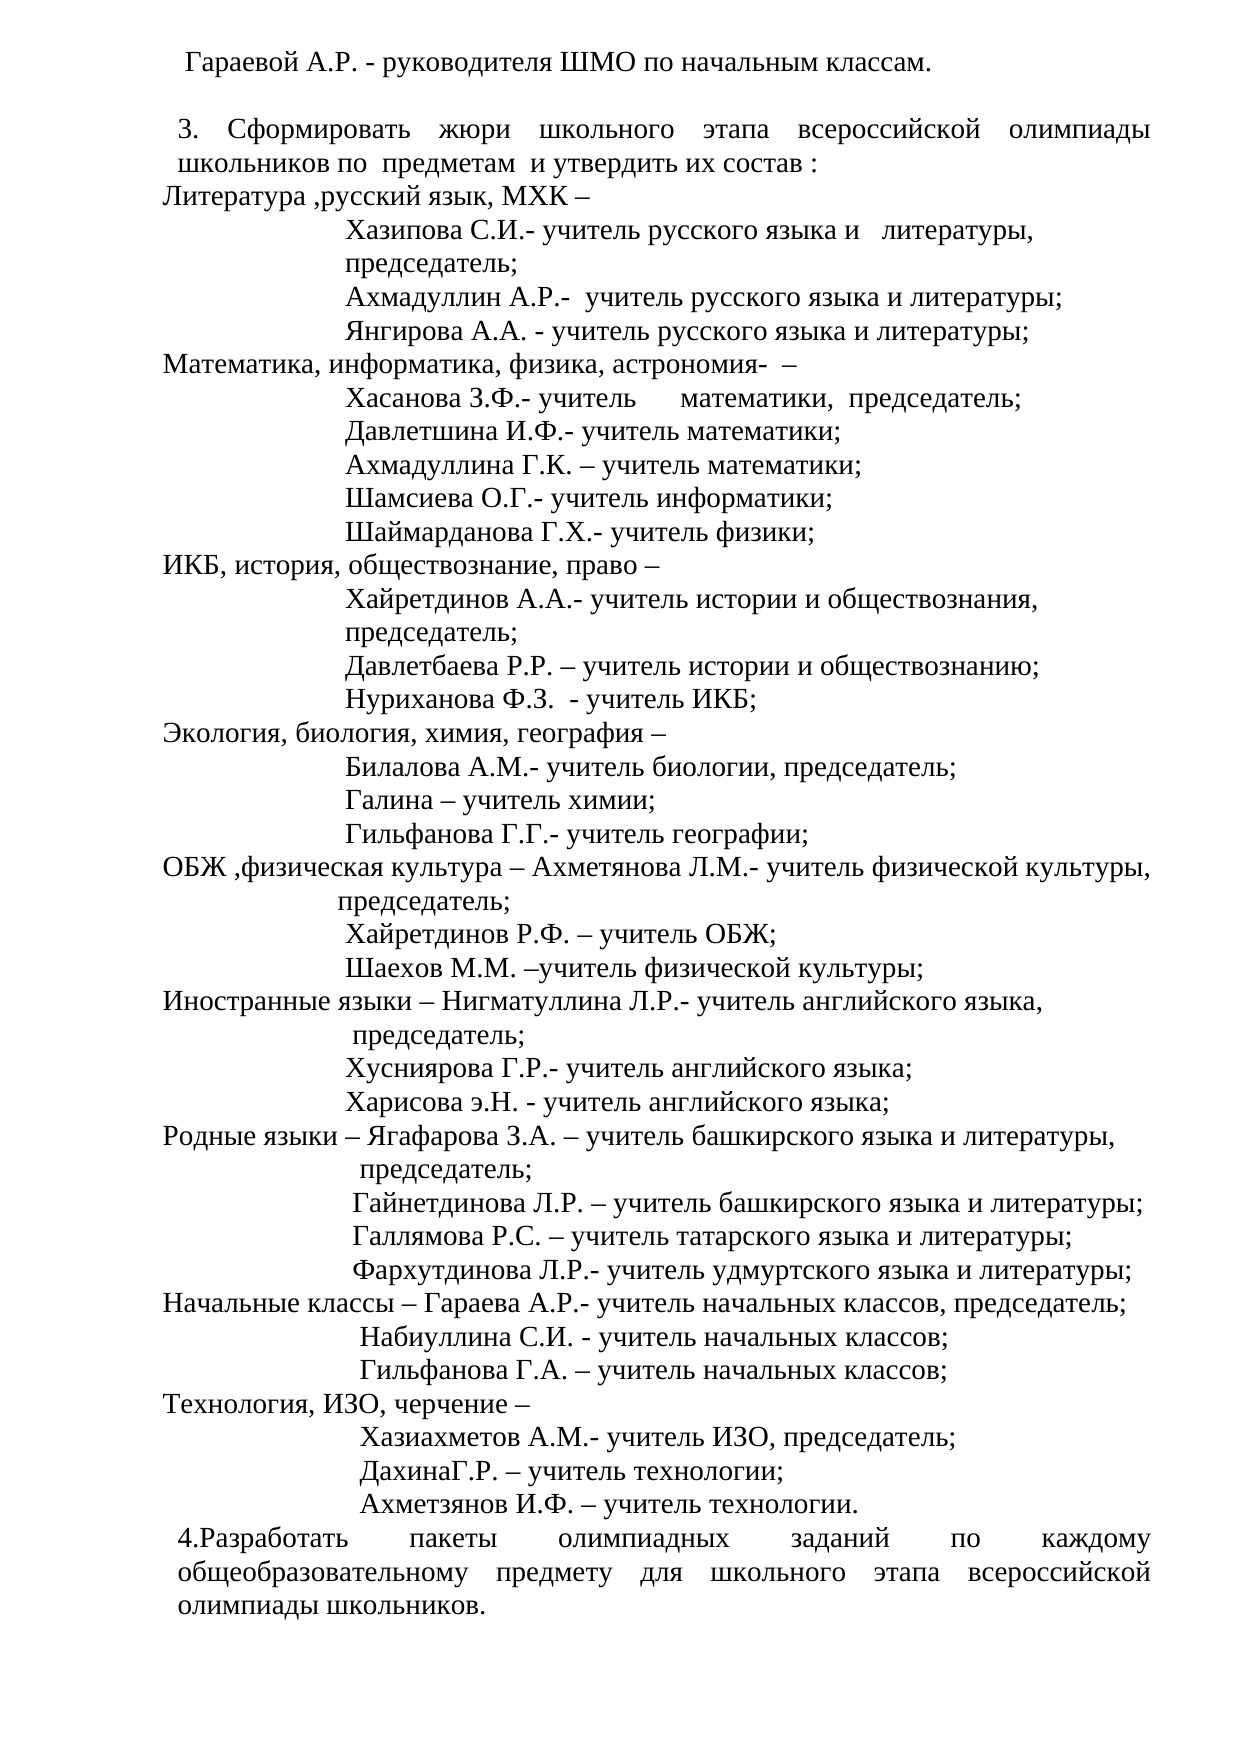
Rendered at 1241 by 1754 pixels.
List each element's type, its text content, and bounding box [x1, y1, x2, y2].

text Шамсиева О.Г.- учитель информатики; [162, 480, 1152, 514]
text Гильфанова Г.Г.- учитель географии; [162, 816, 1152, 849]
text Харисова э.Н. - учитель английского языка; [162, 1084, 1152, 1118]
text Родные языки – Ягафарова З.А. – учитель башкирского языка и литературы, [162, 1118, 1152, 1151]
text председатель; [162, 1151, 1152, 1185]
text Галлямова Р.С. – учитель татарского языка и литературы; [162, 1218, 1152, 1252]
text Набиуллина С.И. - учитель начальных классов; [162, 1319, 1152, 1352]
text председатель; [162, 883, 1152, 916]
text председатель; [162, 246, 1152, 279]
text Гильфанова Г.А. – учитель начальных классов; [162, 1352, 1152, 1386]
text Давлетшина И.Ф.- учитель математики; [162, 413, 1152, 447]
text Хазиахметов А.М.- учитель ИЗО, председатель; [162, 1419, 1152, 1453]
list 3. Сформировать жюри школьного этапа всероссийской олимпиады школьников по предметам и утвердить их состав : [177, 111, 1152, 178]
text Шаймарданова Г.Х.- учитель физики; [162, 514, 1152, 547]
text Литература ,русский язык, МХК – [162, 178, 1152, 212]
text ИКБ, история, обществознание, право – [162, 547, 1152, 581]
list Гараевой А.Р. - руководителя ШМО по начальным классам. [177, 44, 1152, 78]
text Технология, ИЗО, черчение – [162, 1386, 1152, 1419]
list 4.Разработать пакеты олимпиадных заданий по каждому общеобразовательному предмету для школьного этапа всероссийской олимпиады школьников. [177, 1520, 1152, 1621]
text Математика, информатика, физика, астрономия- – [162, 346, 1152, 380]
text Янгирова А.А. - учитель русского языка и литературы; [162, 313, 1152, 346]
text Хасанова З.Ф.- учитель математики, председатель; [162, 380, 1152, 413]
text Билалова А.М.- учитель биологии, председатель; [162, 749, 1152, 782]
text Хайретдинов А.А.- учитель истории и обществознания, [162, 581, 1152, 614]
text Иностранные языки – Нигматуллина Л.Р.- учитель английского языка, [162, 983, 1152, 1017]
text Шаехов М.М. –учитель физической культуры; [162, 950, 1152, 983]
text Фархутдинова Л.Р.- учитель удмуртского языка и литературы; [162, 1252, 1152, 1285]
text ДахинаГ.Р. – учитель технологии; [162, 1453, 1152, 1487]
text Давлетбаева Р.Р. – учитель истории и обществознанию; [162, 648, 1152, 682]
text Хазипова С.И.- учитель русского языка и литературы, [162, 212, 1152, 246]
text Галина – учитель химии; [162, 782, 1152, 816]
text ОБЖ ,физическая культура – Ахметянова Л.М.- учитель физической культуры, [162, 849, 1152, 883]
text Начальные классы – Гараева А.Р.- учитель начальных классов, председатель; [162, 1285, 1152, 1319]
text председатель; [162, 1017, 1152, 1051]
text Ахмадуллина Г.К. – учитель математики; [162, 447, 1152, 480]
text Хайретдинов Р.Ф. – учитель ОБЖ; [162, 916, 1152, 950]
text Ахмадуллин А.Р.- учитель русского языка и литературы; [162, 279, 1152, 313]
text Хусниярова Г.Р.- учитель английского языка; [162, 1051, 1152, 1084]
text Ахметзянов И.Ф. – учитель технологии. [162, 1487, 1152, 1520]
text председатель; [162, 614, 1152, 648]
text Нуриханова Ф.З. - учитель ИКБ; [162, 682, 1152, 715]
text Экология, биология, химия, география – [162, 715, 1152, 749]
text Гайнетдинова Л.Р. – учитель башкирского языка и литературы; [162, 1185, 1152, 1218]
